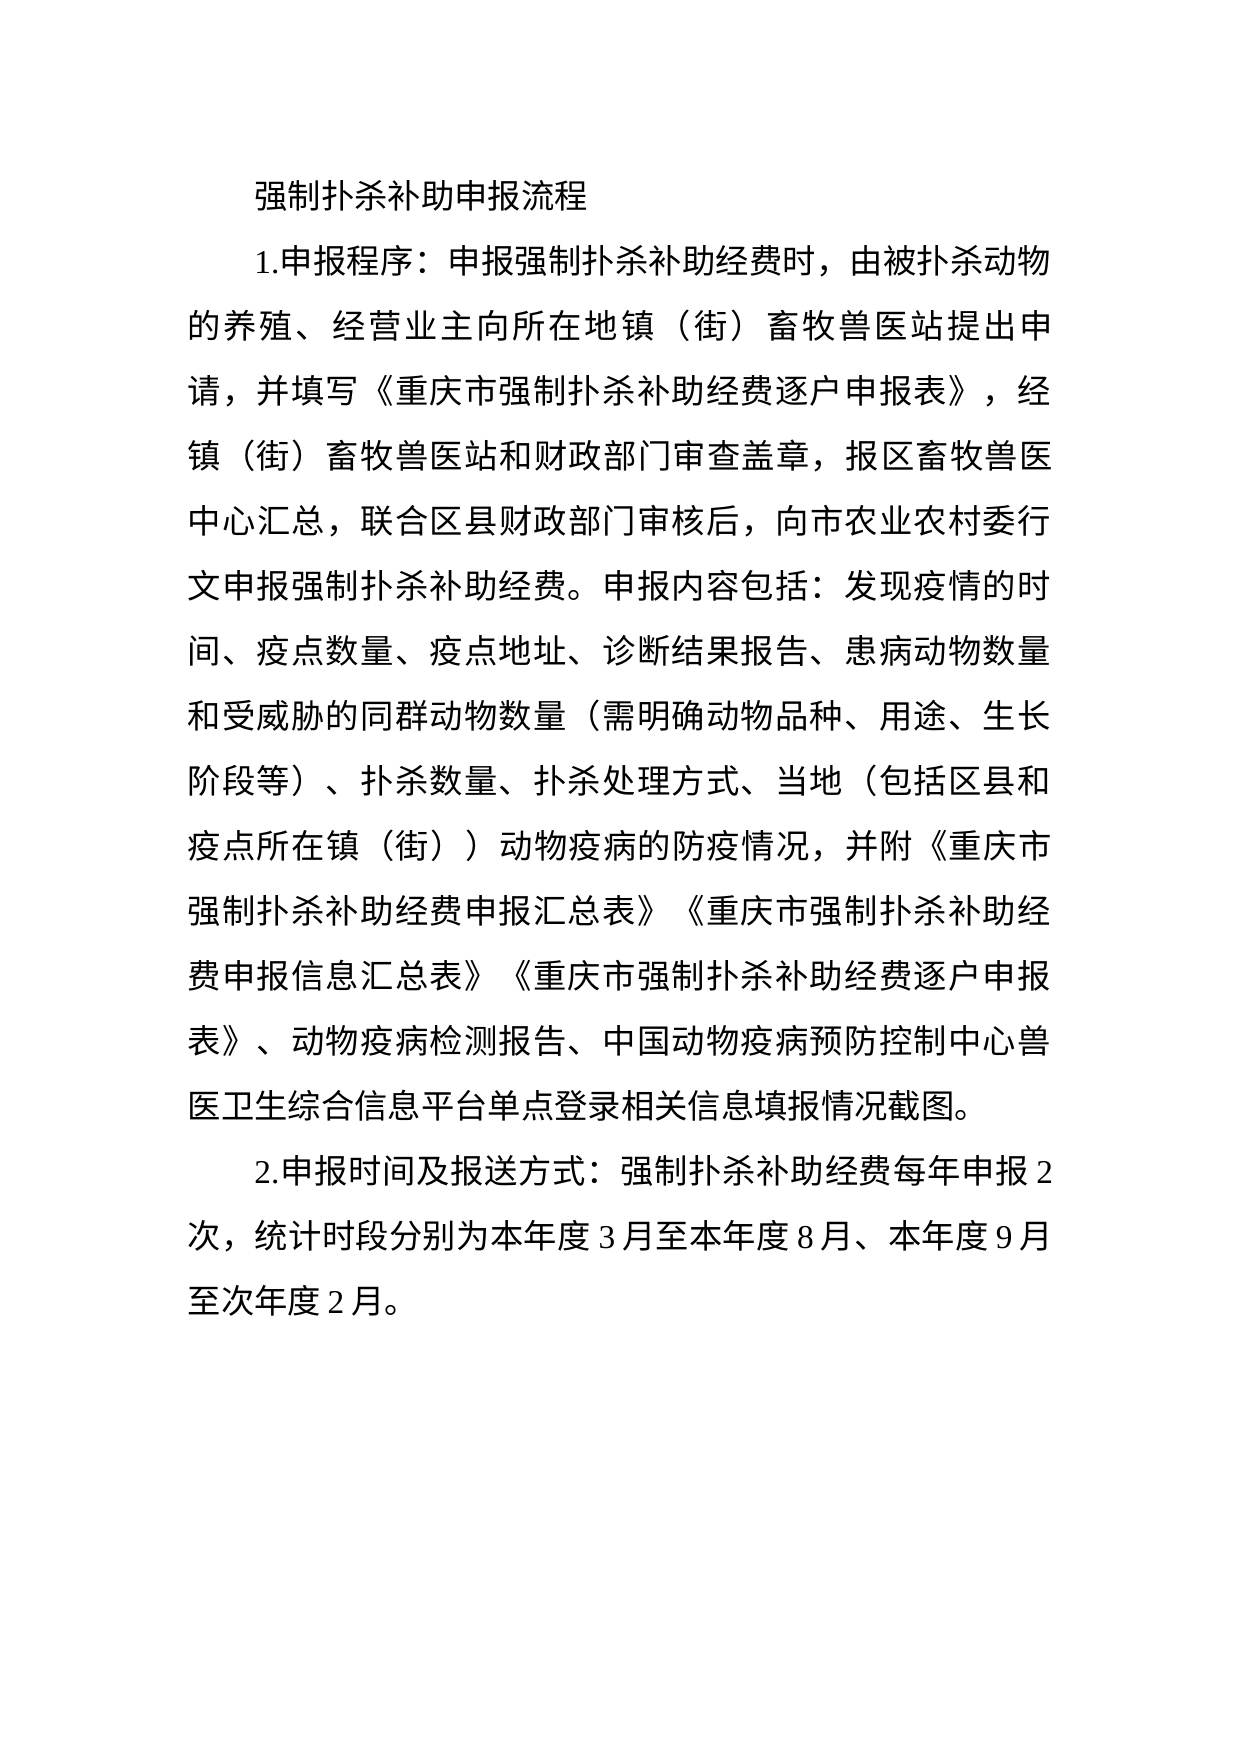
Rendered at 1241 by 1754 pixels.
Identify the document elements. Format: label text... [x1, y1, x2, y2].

text 2.申报时间及报送方式：强制扑杀补助经费每年申报2次，统计时段分别为本年度3月至本年度8月、本年度9月至次年度2月。 [187, 1137, 1053, 1332]
text 强制扑杀补助申报流程 [187, 162, 1053, 227]
text 1.申报程序：申报强制扑杀补助经费时，由被扑杀动物的养殖、经营业主向所在地镇（街）畜牧兽医站提出申请，并填写《重庆市强制扑杀补助经费逐户申报表》，经镇（街）畜牧兽医站和财政部门审查盖章，报区畜牧兽医中心汇总，联合区县财政部门审核后，向市农业农村委行文申报强制扑杀补助经费。申报内容包括：发现疫情的时间、疫点数量、疫点地址、诊断结果报告、患病动物数量和受威胁的同群动物数量（需明确动物品种、用途、生长阶段等）、扑杀数量、扑杀处理方式、当地（包括区县和疫点所在镇（街））动物疫病的防疫情况，并附《重庆市强制扑杀补助经费申报汇总表》《重庆市强制扑杀补助经费申报信息汇总表》《重庆市强制扑杀补助经费逐户申报表》、动物疫病检测报告、中国动物疫病预防控制中心兽医卫生综合信息平台单点登录相关信息填报情况截图。 [187, 227, 1053, 1137]
